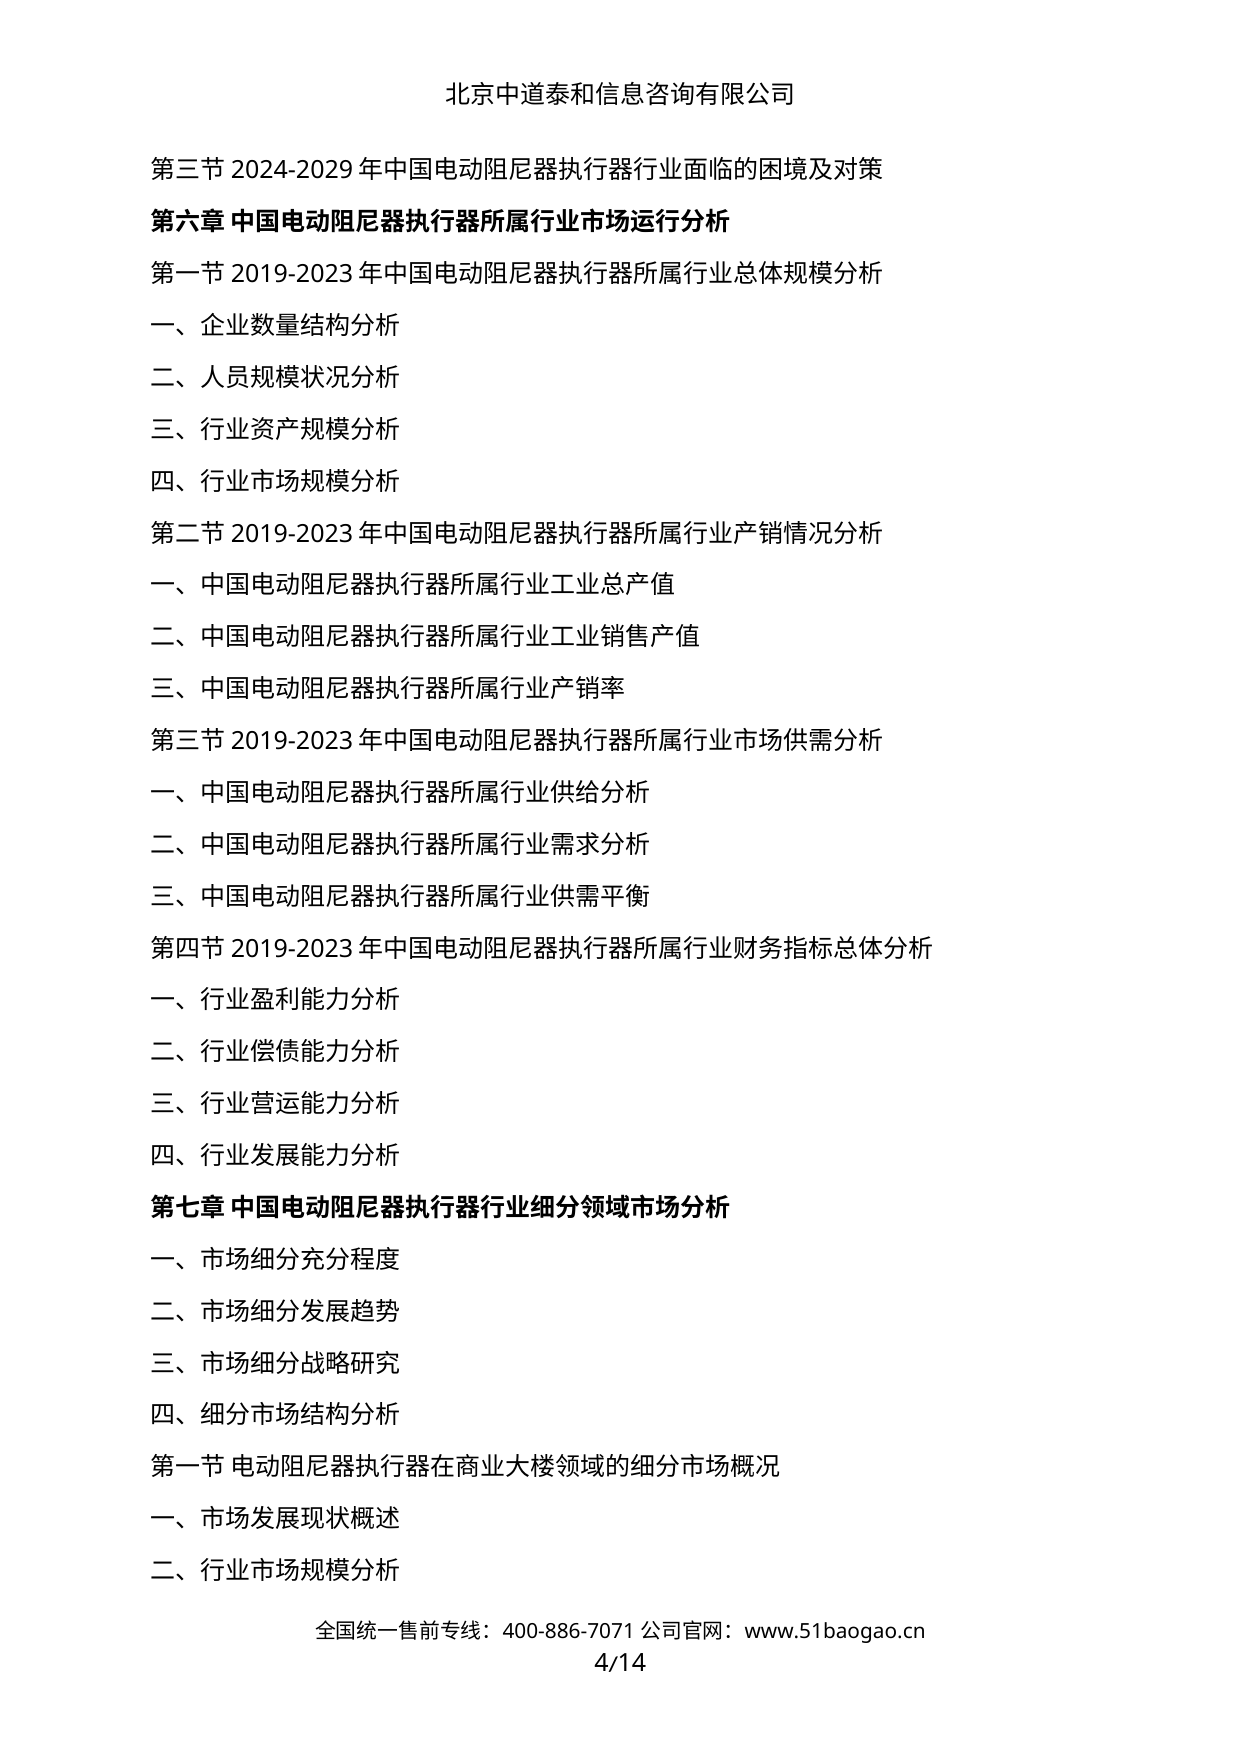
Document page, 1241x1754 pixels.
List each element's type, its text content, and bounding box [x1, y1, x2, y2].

text 一、中国电动阻尼器执行器所属行业供给分析 [150, 772, 1090, 809]
text 三、行业营运能力分析 [150, 1084, 1090, 1120]
text 四、行业市场规模分析 [150, 461, 1090, 497]
text 二、中国电动阻尼器执行器所属行业工业销售产值 [150, 617, 1090, 653]
text 三、中国电动阻尼器执行器所属行业供需平衡 [150, 876, 1090, 912]
text 一、市场发展现状概述 [150, 1499, 1090, 1535]
text 四、细分市场结构分析 [150, 1395, 1090, 1431]
text 第三节 2019-2023年中国电动阻尼器执行器所属行业市场供需分析 [150, 721, 1090, 757]
text 第一节 电动阻尼器执行器在商业大楼领域的细分市场概况 [150, 1447, 1090, 1483]
text 第二节 2019-2023年中国电动阻尼器执行器所属行业产销情况分析 [150, 513, 1090, 549]
text 第四节 2019-2023年中国电动阻尼器执行器所属行业财务指标总体分析 [150, 928, 1090, 964]
text 一、企业数量结构分析 [150, 306, 1090, 342]
text 第七章 中国电动阻尼器执行器行业细分领域市场分析 [150, 1187, 1090, 1224]
text 第一节 2019-2023年中国电动阻尼器执行器所属行业总体规模分析 [150, 254, 1090, 290]
text 二、市场细分发展趋势 [150, 1291, 1090, 1327]
text 二、行业市场规模分析 [150, 1551, 1090, 1587]
text 三、中国电动阻尼器执行器所属行业产销率 [150, 669, 1090, 705]
text 二、人员规模状况分析 [150, 357, 1090, 394]
text 四、行业发展能力分析 [150, 1136, 1090, 1172]
text 第六章 中国电动阻尼器执行器所属行业市场运行分析 [150, 202, 1090, 238]
text 三、市场细分战略研究 [150, 1343, 1090, 1379]
text 二、行业偿债能力分析 [150, 1032, 1090, 1068]
text 第三节 2024-2029年中国电动阻尼器执行器行业面临的困境及对策 [150, 150, 1090, 186]
text 一、中国电动阻尼器执行器所属行业工业总产值 [150, 565, 1090, 601]
text 一、市场细分充分程度 [150, 1239, 1090, 1276]
text 二、中国电动阻尼器执行器所属行业需求分析 [150, 824, 1090, 861]
text 一、行业盈利能力分析 [150, 980, 1090, 1016]
text 三、行业资产规模分析 [150, 409, 1090, 446]
